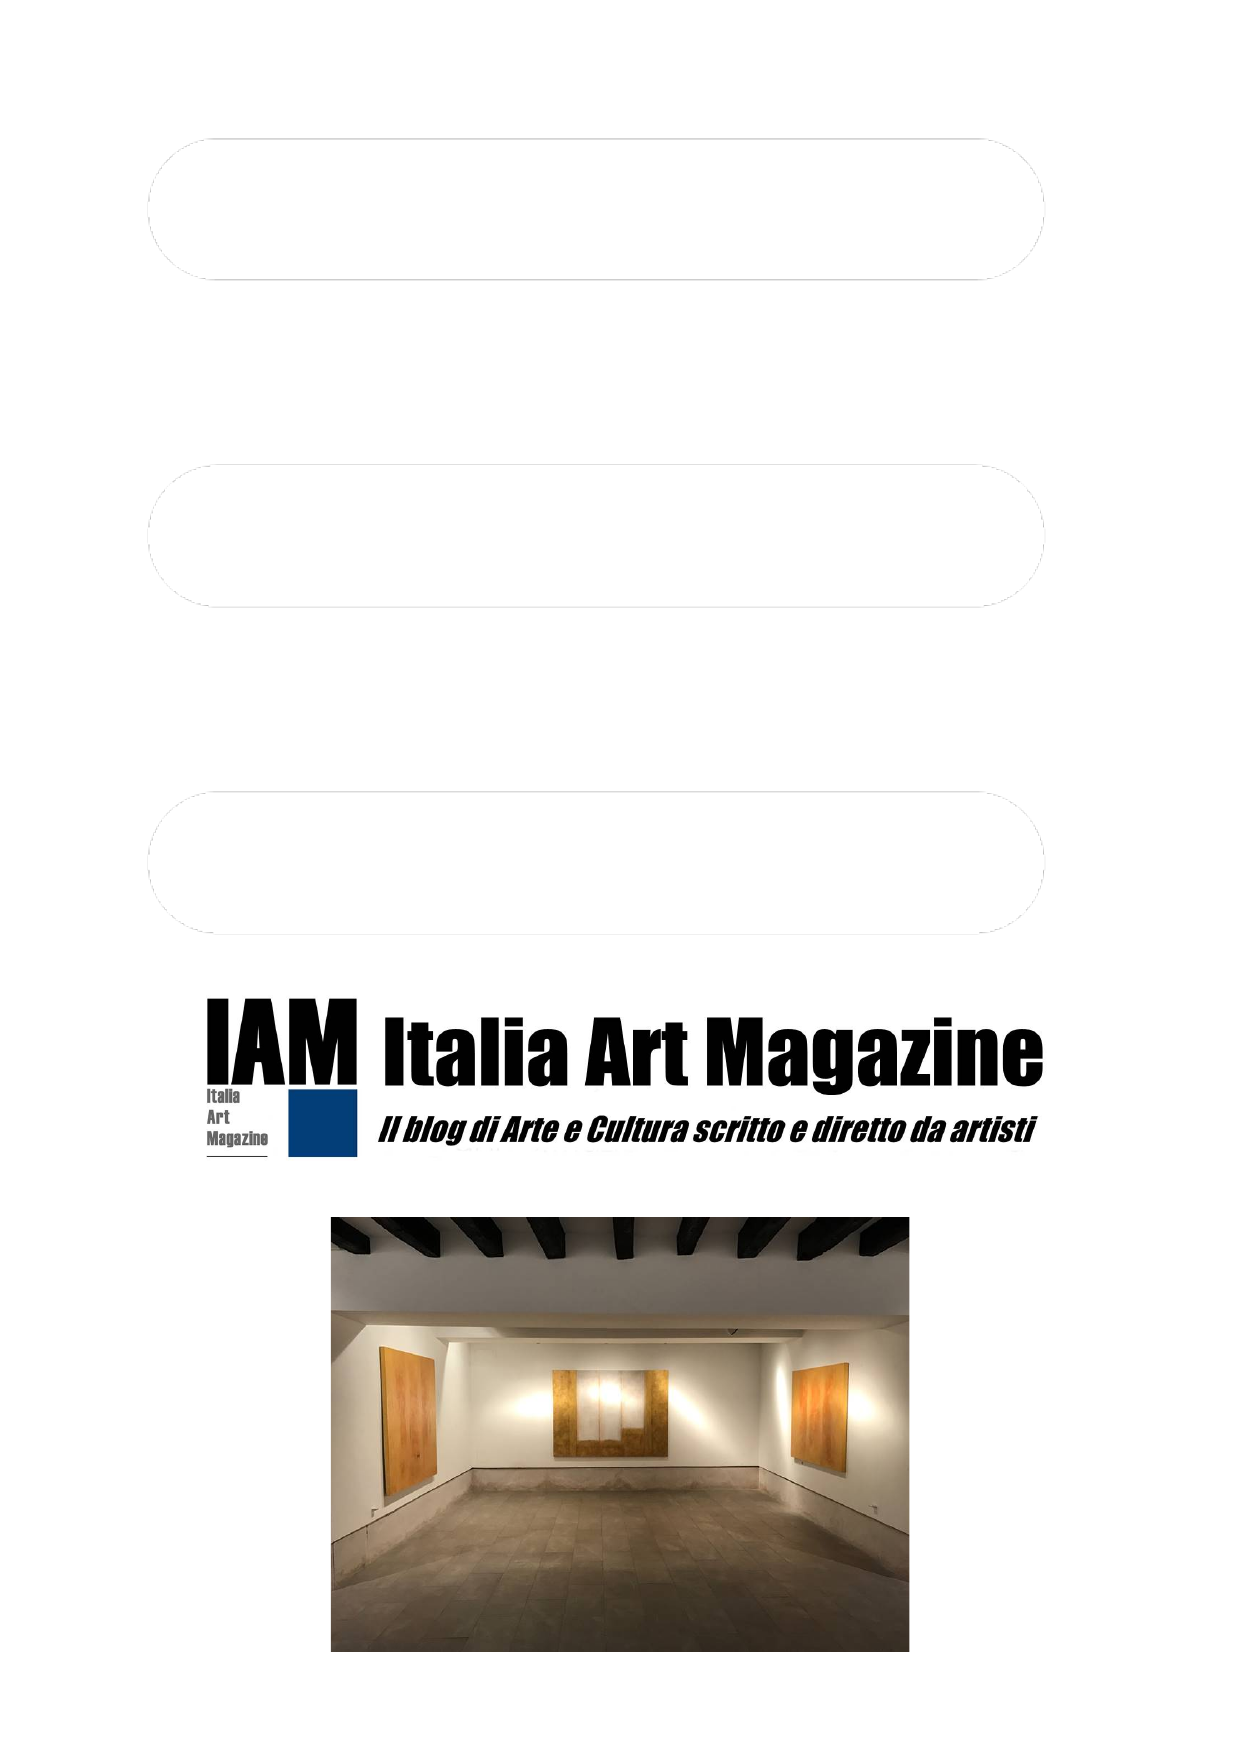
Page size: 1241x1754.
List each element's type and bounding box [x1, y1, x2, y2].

picture [330, 1217, 910, 1652]
picture [118, 87, 1075, 1168]
